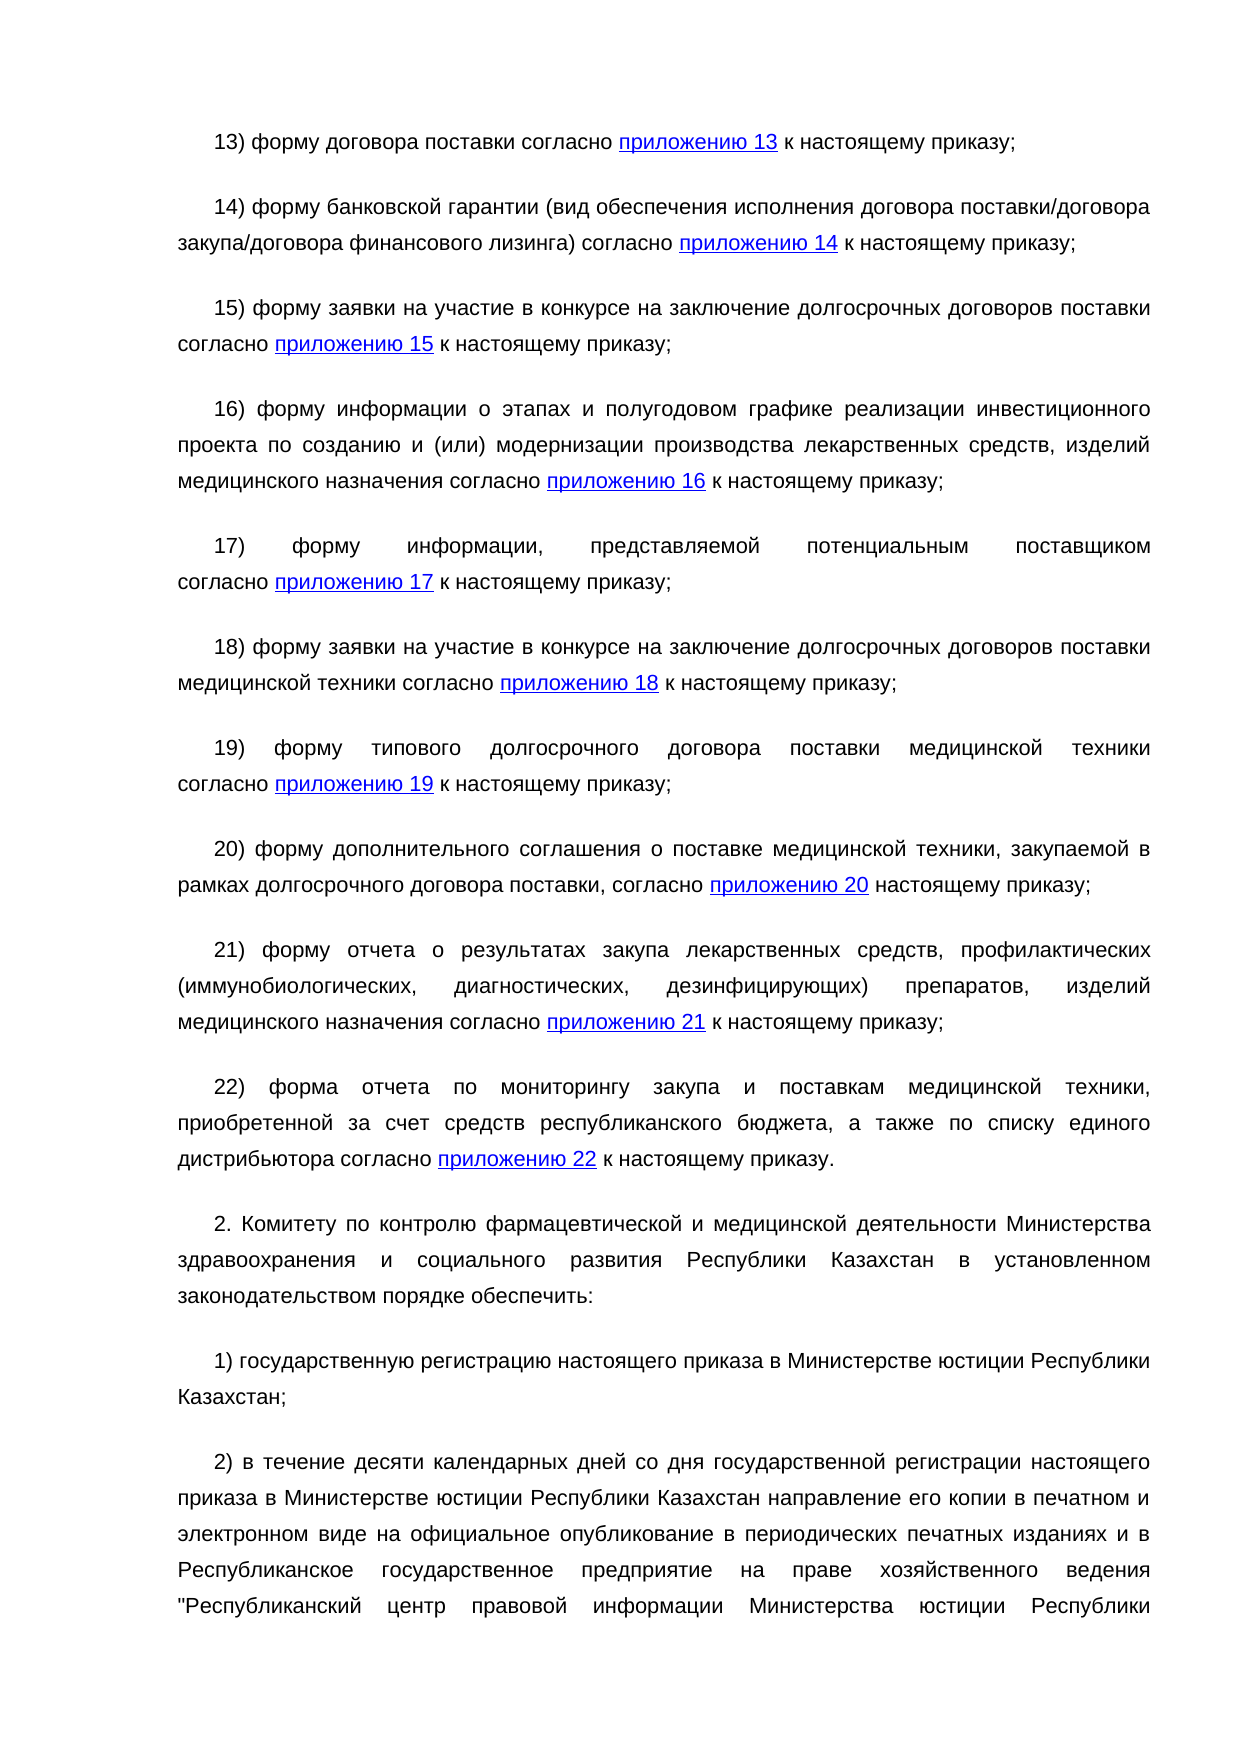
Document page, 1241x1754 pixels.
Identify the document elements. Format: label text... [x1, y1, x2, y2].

text 17) форму информации, представляемой потенциальным поставщиком согласно приложению 17 к настоящему приказу; [177, 522, 1152, 594]
text 22) форма отчета по мониторингу закупа и поставкам медицинской техники, приобретенной за счет средств республиканского бюджета, а также по списку единого дистрибьютора согласно приложению 22 к настоящему приказу. [177, 1063, 1152, 1171]
text 21) форму отчета о результатах закупа лекарственных средств, профилактических (иммунобиологических, диагностических, дезинфицирующих) препаратов, изделий медицинского назначения согласно приложению 21 к настоящему приказу; [177, 926, 1152, 1034]
text 15) форму заявки на участие в конкурсе на заключение долгосрочных договоров поставки согласно приложению 15 к настоящему приказу; [177, 284, 1152, 356]
text 13) форму договора поставки согласно приложению 13 к настоящему приказу; [177, 118, 1152, 154]
text 16) форму информации о этапах и полугодовом графике реализации инвестиционного проекта по созданию и (или) модернизации производства лекарственных средств, изделий медицинского назначения согласно приложению 16 к настоящему приказу; [177, 385, 1152, 493]
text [177, 1438, 1152, 1618]
text 14) форму банковской гарантии (вид обеспечения исполнения договора поставки/договора закупа/договора финансового лизинга) согласно приложению 14 к настоящему приказу; [177, 183, 1152, 255]
text 19) форму типового долгосрочного договора поставки медицинской техники согласно приложению 19 к настоящему приказу; [177, 724, 1152, 796]
text 18) форму заявки на участие в конкурсе на заключение долгосрочных договоров поставки медицинской техники согласно приложению 18 к настоящему приказу; [177, 623, 1152, 695]
text 2. Комитету по контролю фармацевтической и медицинской деятельности Министерства здравоохранения и социального развития Республики Казахстан в установленном законодательством порядке обеспечить: [177, 1200, 1152, 1308]
text 20) форму дополнительного соглашения о поставке медицинской техники, закупаемой в рамках долгосрочного договора поставки, согласно приложению 20 настоящему приказу; [177, 825, 1152, 897]
text 1) государственную регистрацию настоящего приказа в Министерстве юстиции Республики Казахстан; [177, 1337, 1152, 1409]
